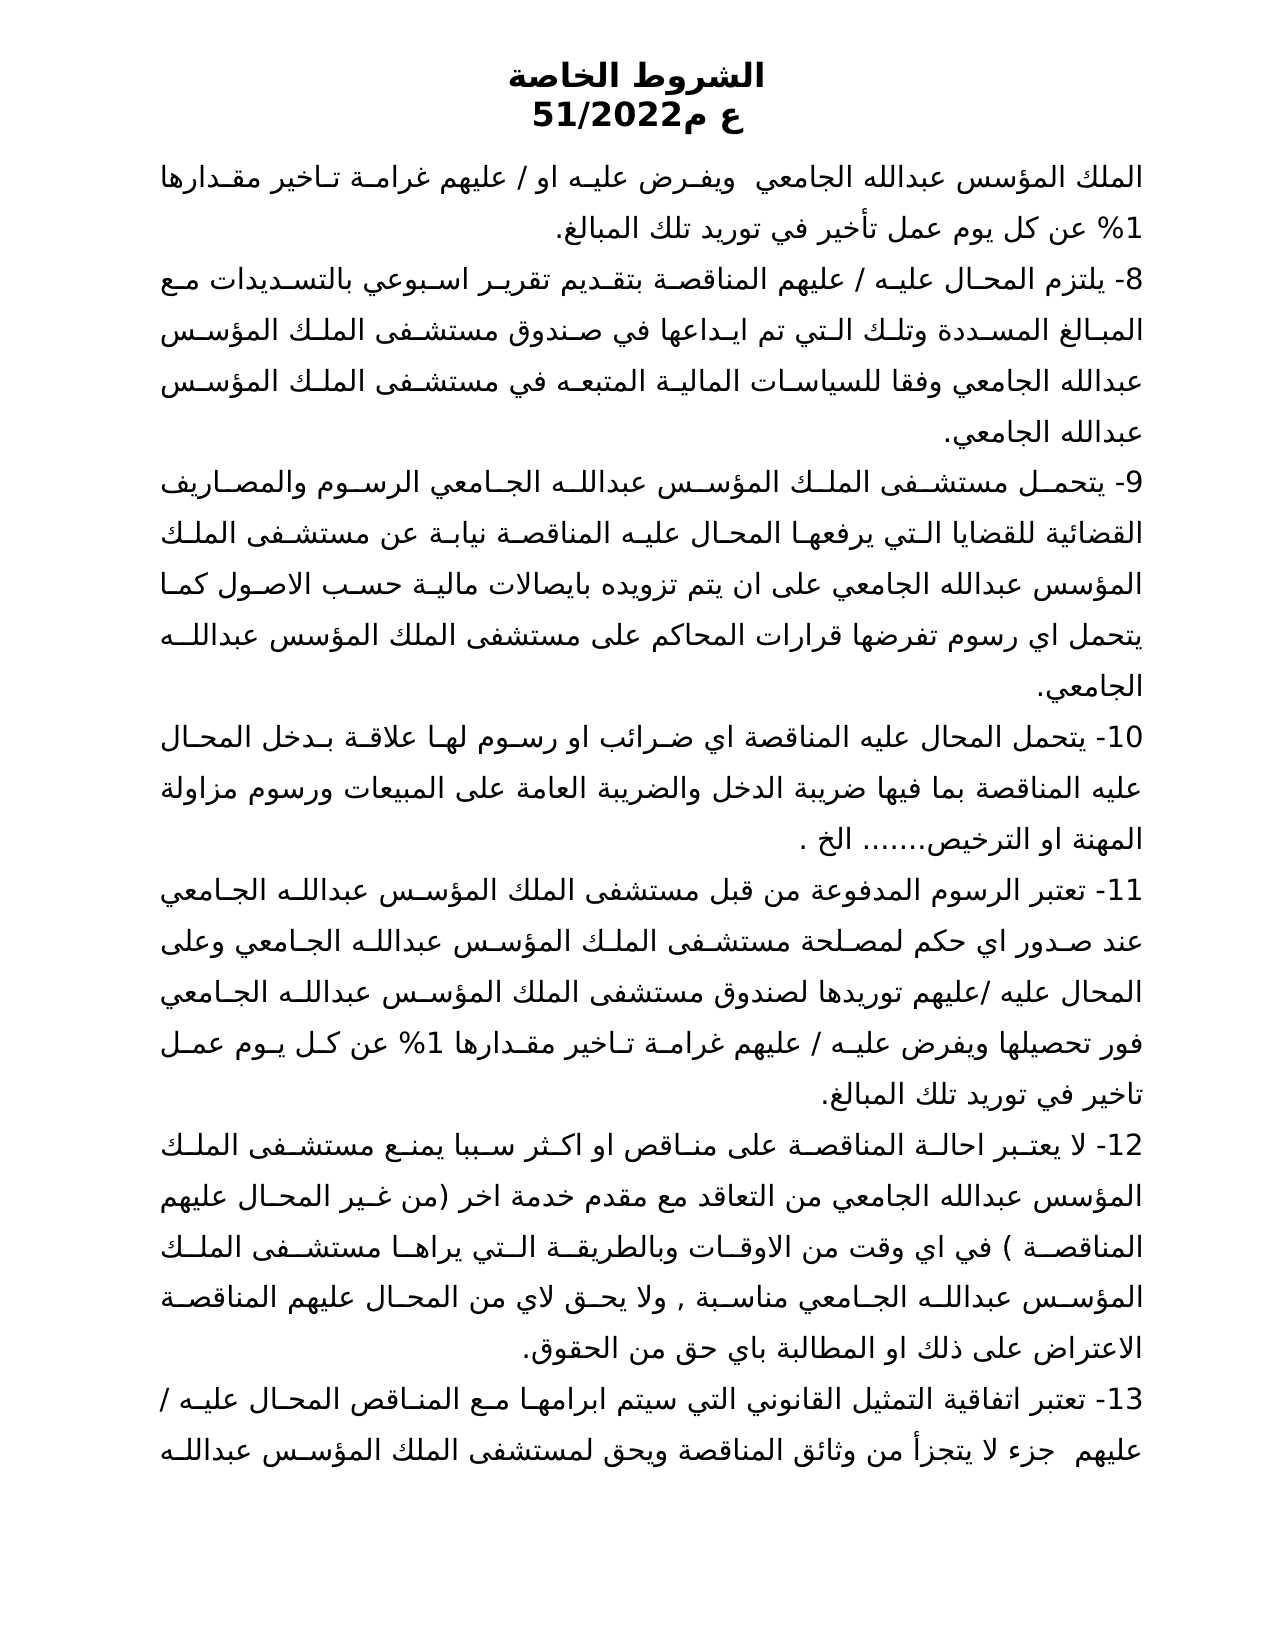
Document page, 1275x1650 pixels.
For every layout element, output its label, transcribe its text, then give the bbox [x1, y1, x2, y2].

list 9- يتحمل مستشفى الملك المؤسس عبدالله الجامعي الرسوم والمصاريف القضائية للقضايا التي يرفعها المحال عليه المناقصة نيابة عن مستشفى الملك المؤسس عبدالله الجامعي على ان يتم تزويده بايصالات مالية حسب الاصول كما يتحمل اي رسوم تفرضها قرارات المحاكم على مستشفى الملك المؤسس عبدالله الجامعي. [159, 466, 1144, 703]
list 10- يتحمل المحال عليه المناقصة اي ضرائب او رسوم لها علاقة بدخل المحال عليه المناقصة بما فيها ضريبة الدخل والضريبة العامة على المبيعات ورسوم مزاولة المهنة او الترخيص....... الخ . [159, 721, 1144, 856]
text 11- تعتبر الرسوم المدفوعة من قبل مستشفى الملك المؤسس عبدالله الجامعي عند صدور اي حكم لمصلحة مستشفى الملك المؤسس عبدالله الجامعي وعلى المحال عليه /عليهم توريدها لصندوق مستشفى الملك المؤسس عبدالله الجامعي فور تحصيلها ويفرض عليه / عليهم غرامة تاخير مقدارها 1% عن كل يوم عمل تاخير في توريد تلك المبالغ. [159, 873, 1144, 1111]
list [159, 1383, 1144, 1468]
text 8- يلتزم المحال عليه / عليهم المناقصة بتقديم تقرير اسبوعي بالتسديدات مع المبالغ المسددة وتلك التي تم ايداعها في صندوق مستشفى الملك المؤسس عبدالله الجامعي وفقا للسياسات المالية المتبعه في مستشفى الملك المؤسس عبدالله الجامعي. [159, 262, 1144, 449]
list 12- لا يعتبر احالة المناقصة على مناقص او اكثر سببا يمنع مستشفى الملك المؤسس عبدالله الجامعي من التعاقد مع مقدم خدمة اخر (من غير المحال عليهم المناقصة ) في اي وقت من الاوقات وبالطريقة التي يراها مستشفى الملك المؤسس عبدالله الجامعي مناسبة , ولا يحق لاي من المحال عليهم المناقصة الاعتراض على ذلك او المطالبة باي حق من الحقوق. [159, 1128, 1144, 1366]
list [159, 160, 1144, 245]
